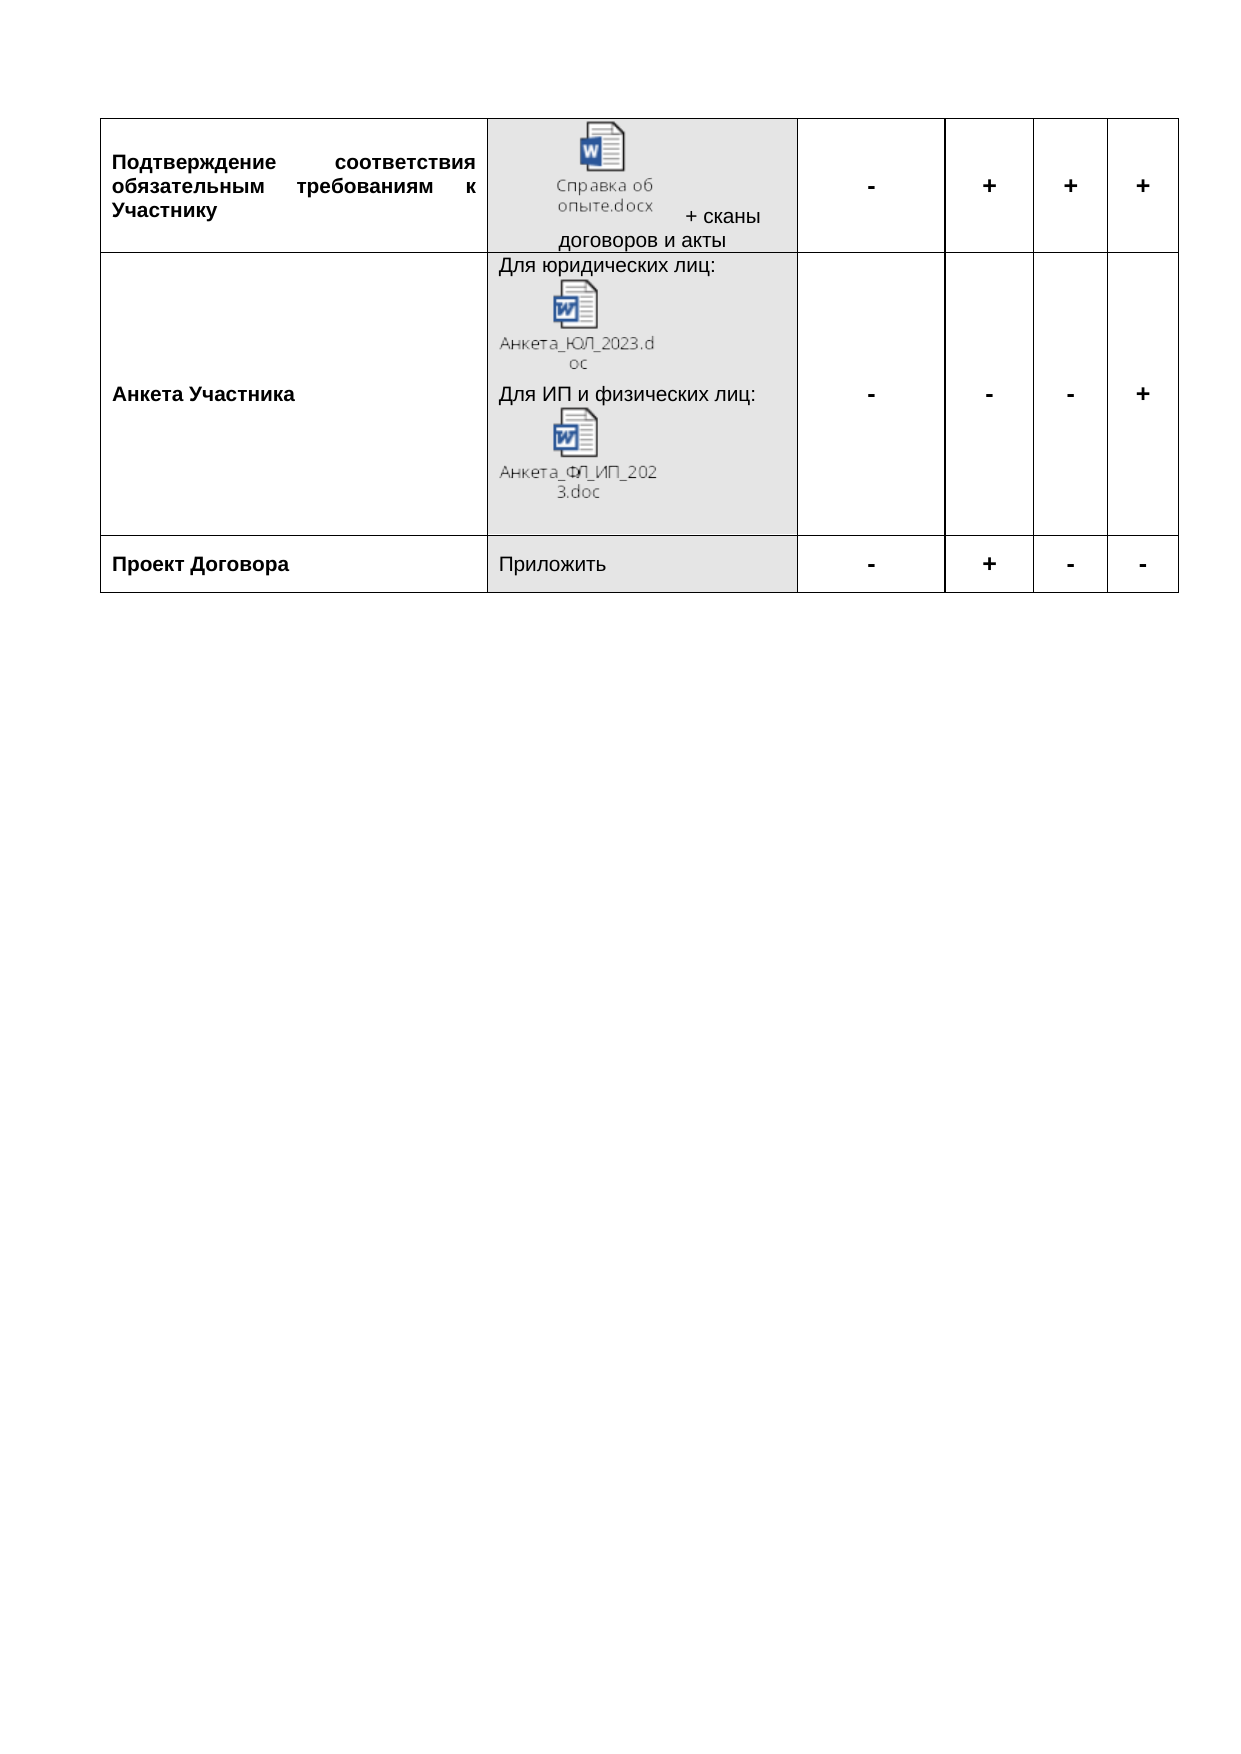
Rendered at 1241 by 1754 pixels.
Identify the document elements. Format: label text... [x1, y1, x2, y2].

table_cell + [946, 119, 1033, 252]
table_cell + [1108, 253, 1178, 534]
table_cell + сканы договоров и акты [488, 119, 797, 252]
table_cell - [1034, 253, 1107, 534]
table_cell - [798, 253, 944, 534]
table_cell + [946, 536, 1033, 592]
table_cell Анкета Участника [101, 253, 487, 534]
table_cell - [798, 536, 944, 592]
table_cell + [1034, 119, 1107, 252]
table_cell - [798, 119, 944, 252]
table_cell Проект Договора [101, 536, 487, 592]
table_cell Для юридических лиц: Для ИП и физических лиц: [488, 253, 797, 534]
table_cell Приложить [488, 536, 797, 592]
table_cell - [1108, 536, 1178, 592]
table_cell - [1034, 536, 1107, 592]
table_cell + [1108, 119, 1178, 252]
table_cell Подтверждение соответствия обязательным требованиям к Участнику [101, 119, 487, 252]
table_cell - [946, 253, 1033, 534]
